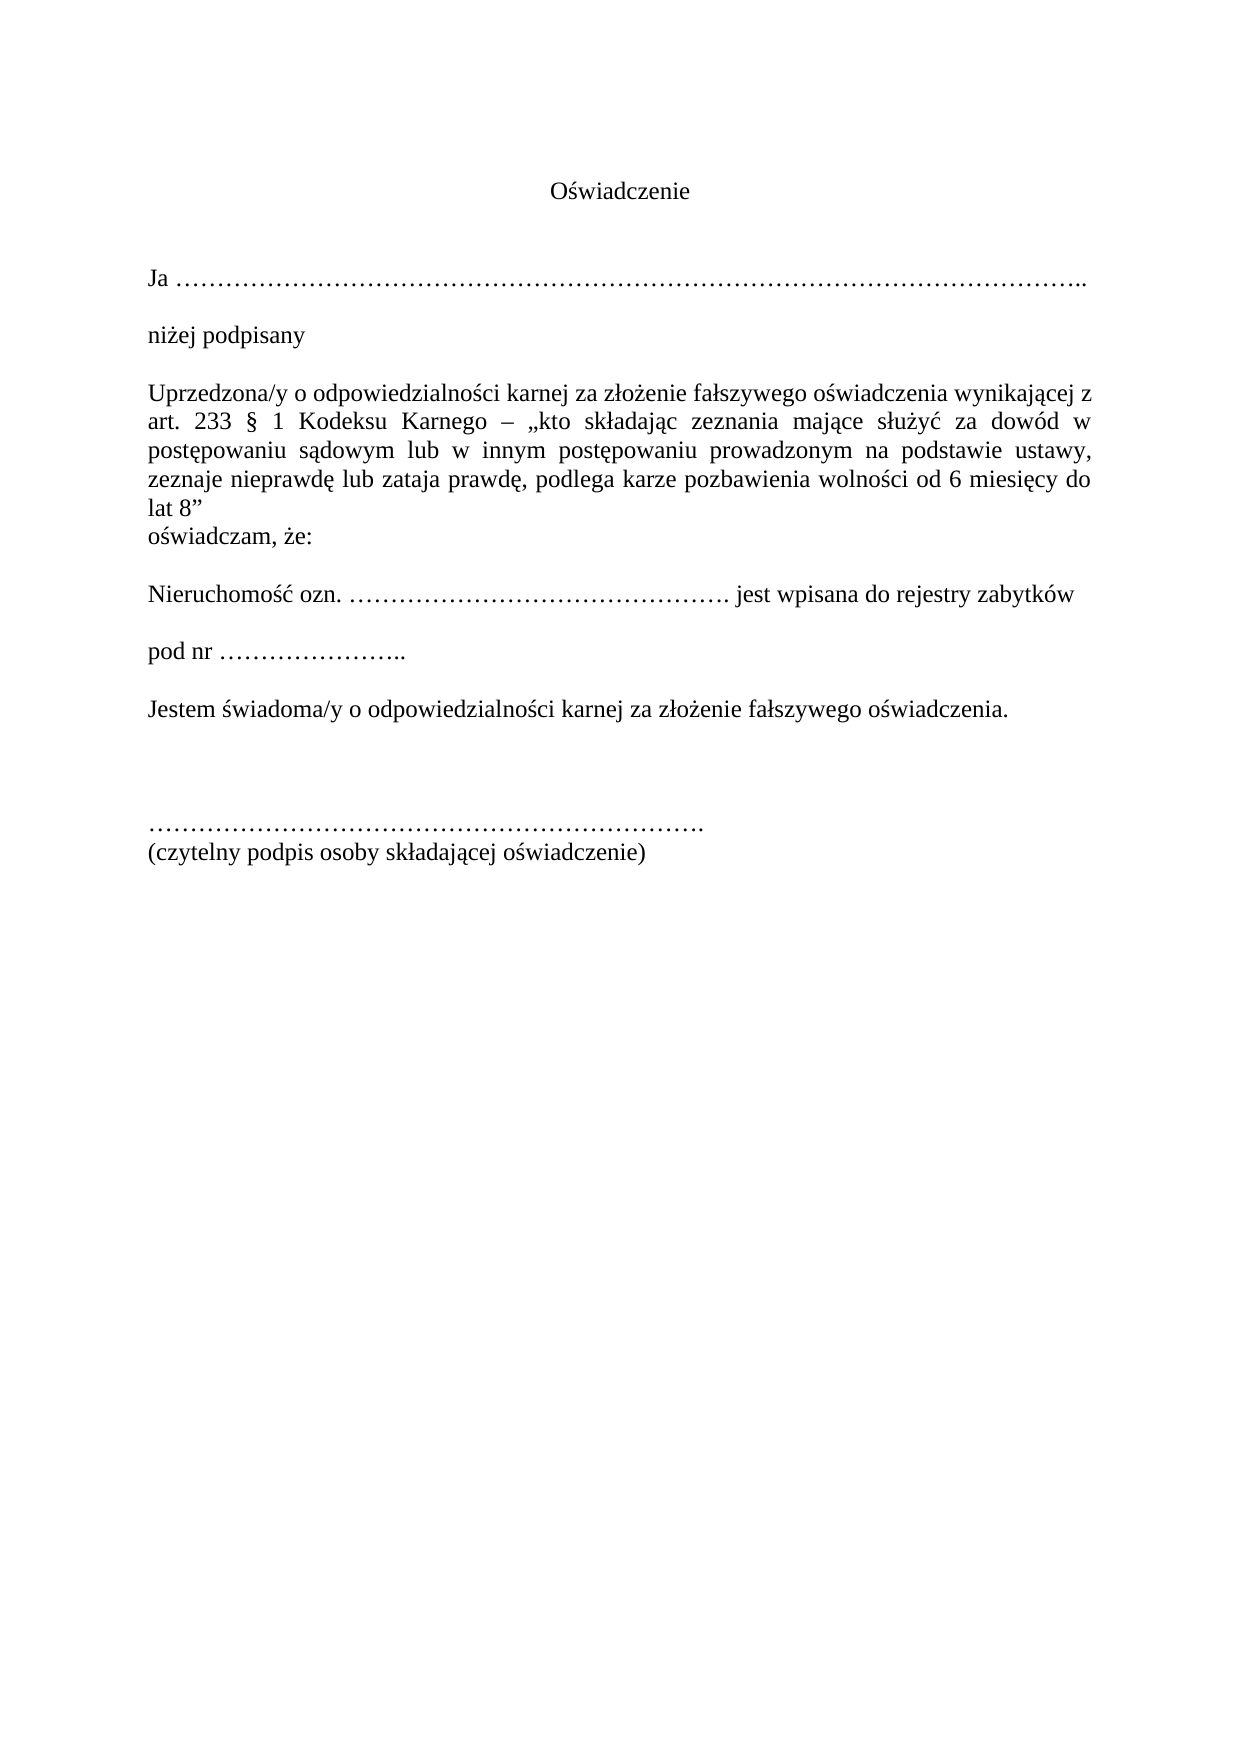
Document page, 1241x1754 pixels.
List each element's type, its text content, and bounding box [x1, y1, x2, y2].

text …………………………………………………………. [148, 808, 1093, 837]
text oświadczam, że: [148, 521, 1093, 550]
text Uprzedzona/y o odpowiedzialności karnej za złożenie fałszywego oświadczenia wynikającej z art. 233 § 1 Kodeksu Karnego – „kto składając zeznania mające służyć za dowód w postępowaniu sądowym lub w innym postępowaniu prowadzonym na podstawie ustawy, zeznaje nieprawdę lub zataja prawdę, podlega karze pozbawienia wolności od 6 miesięcy do lat 8” [148, 378, 1093, 521]
text Ja ……………………………………………………………………………………………….. [148, 263, 1093, 291]
text (czytelny podpis osoby składającej oświadczenie) [148, 837, 1093, 866]
text pod nr ………………….. [148, 636, 1093, 665]
text Nieruchomość ozn. ………………………………………. jest wpisana do rejestry zabytków [148, 579, 1093, 608]
text Jestem świadoma/y o odpowiedzialności karnej za złożenie fałszywego oświadczenia. [148, 694, 1093, 723]
text Oświadczenie [148, 176, 1093, 205]
text niżej podpisany [148, 320, 1093, 349]
